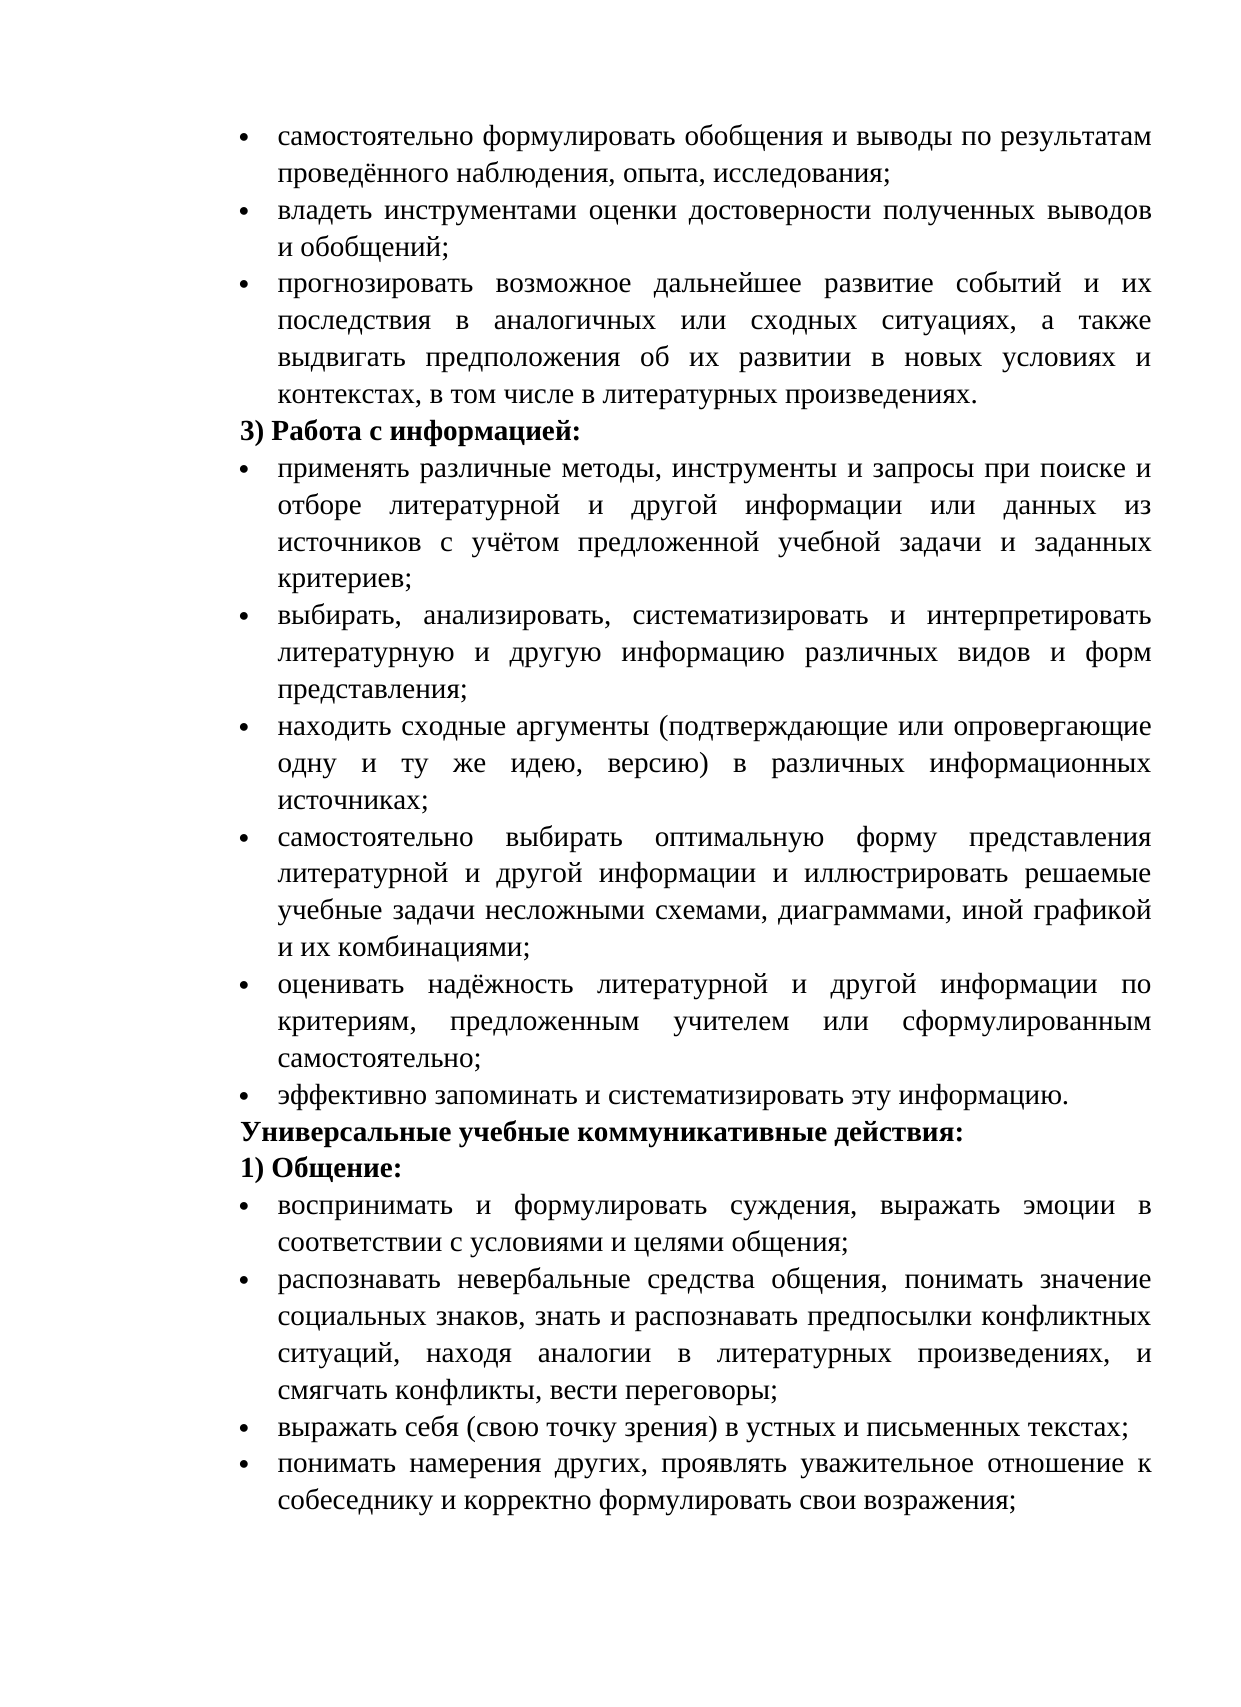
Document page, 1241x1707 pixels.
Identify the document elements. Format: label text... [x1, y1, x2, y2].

list понимать намерения других, проявлять уважительное отношение к собеседнику и корректно формулировать свои возражения; [240, 1446, 1152, 1516]
list выбирать, анализировать, систематизировать и интерпретировать литературную и другую информацию различных видов и форм представления; [240, 597, 1152, 705]
list применять различные методы, инструменты и запросы при поиске и отборе литературной и другой информации или данных из источников с учётом предложенной учебной задачи и заданных критериев; [240, 450, 1152, 594]
text Универсальные учебные коммуникативные действия: [177, 1114, 1152, 1147]
list оценивать надёжность литературной и другой информации по критериям, предложенным учителем или сформулированным самостоятельно; [240, 966, 1152, 1073]
list прогнозировать возможное дальнейшее развитие событий и их последствия в аналогичных или сходных ситуациях, а также выдвигать предположения об их развитии в новых условиях и контекстах, в том числе в литературных произведениях. [240, 266, 1152, 410]
list воспринимать и формулировать суждения, выражать эмоции в соответствии с условиями и целями общения; [240, 1187, 1152, 1258]
list владеть инструментами оценки достоверности полученных выводов и обобщений; [240, 192, 1152, 262]
text 1) Общение: [177, 1151, 1152, 1184]
list эффективно запоминать и систематизировать эту информацию. [240, 1077, 1152, 1110]
list самостоятельно выбирать оптимальную форму представления литературной и другой информации и иллюстрировать решаемые учебные задачи несложными схемами, диаграммами, иной графикой и их комбинациями; [240, 819, 1152, 963]
list находить сходные аргументы (подтверждающие или опровергающие одну и ту же идею, версию) в различных информационных источниках; [240, 708, 1152, 815]
list выражать себя (свою точку зрения) в устных и письменных текстах; [240, 1409, 1152, 1442]
list распознавать невербальные средства общения, понимать значение социальных знаков, знать и распознавать предпосылки конфликтных ситуаций, находя аналогии в литературных произведениях, и смягчать конфликты, вести переговоры; [240, 1261, 1152, 1405]
list самостоятельно формулировать обобщения и выводы по результатам проведённого наблюдения, опыта, исследования; [240, 118, 1152, 188]
text 3) Работа с информацией: [177, 413, 1152, 447]
